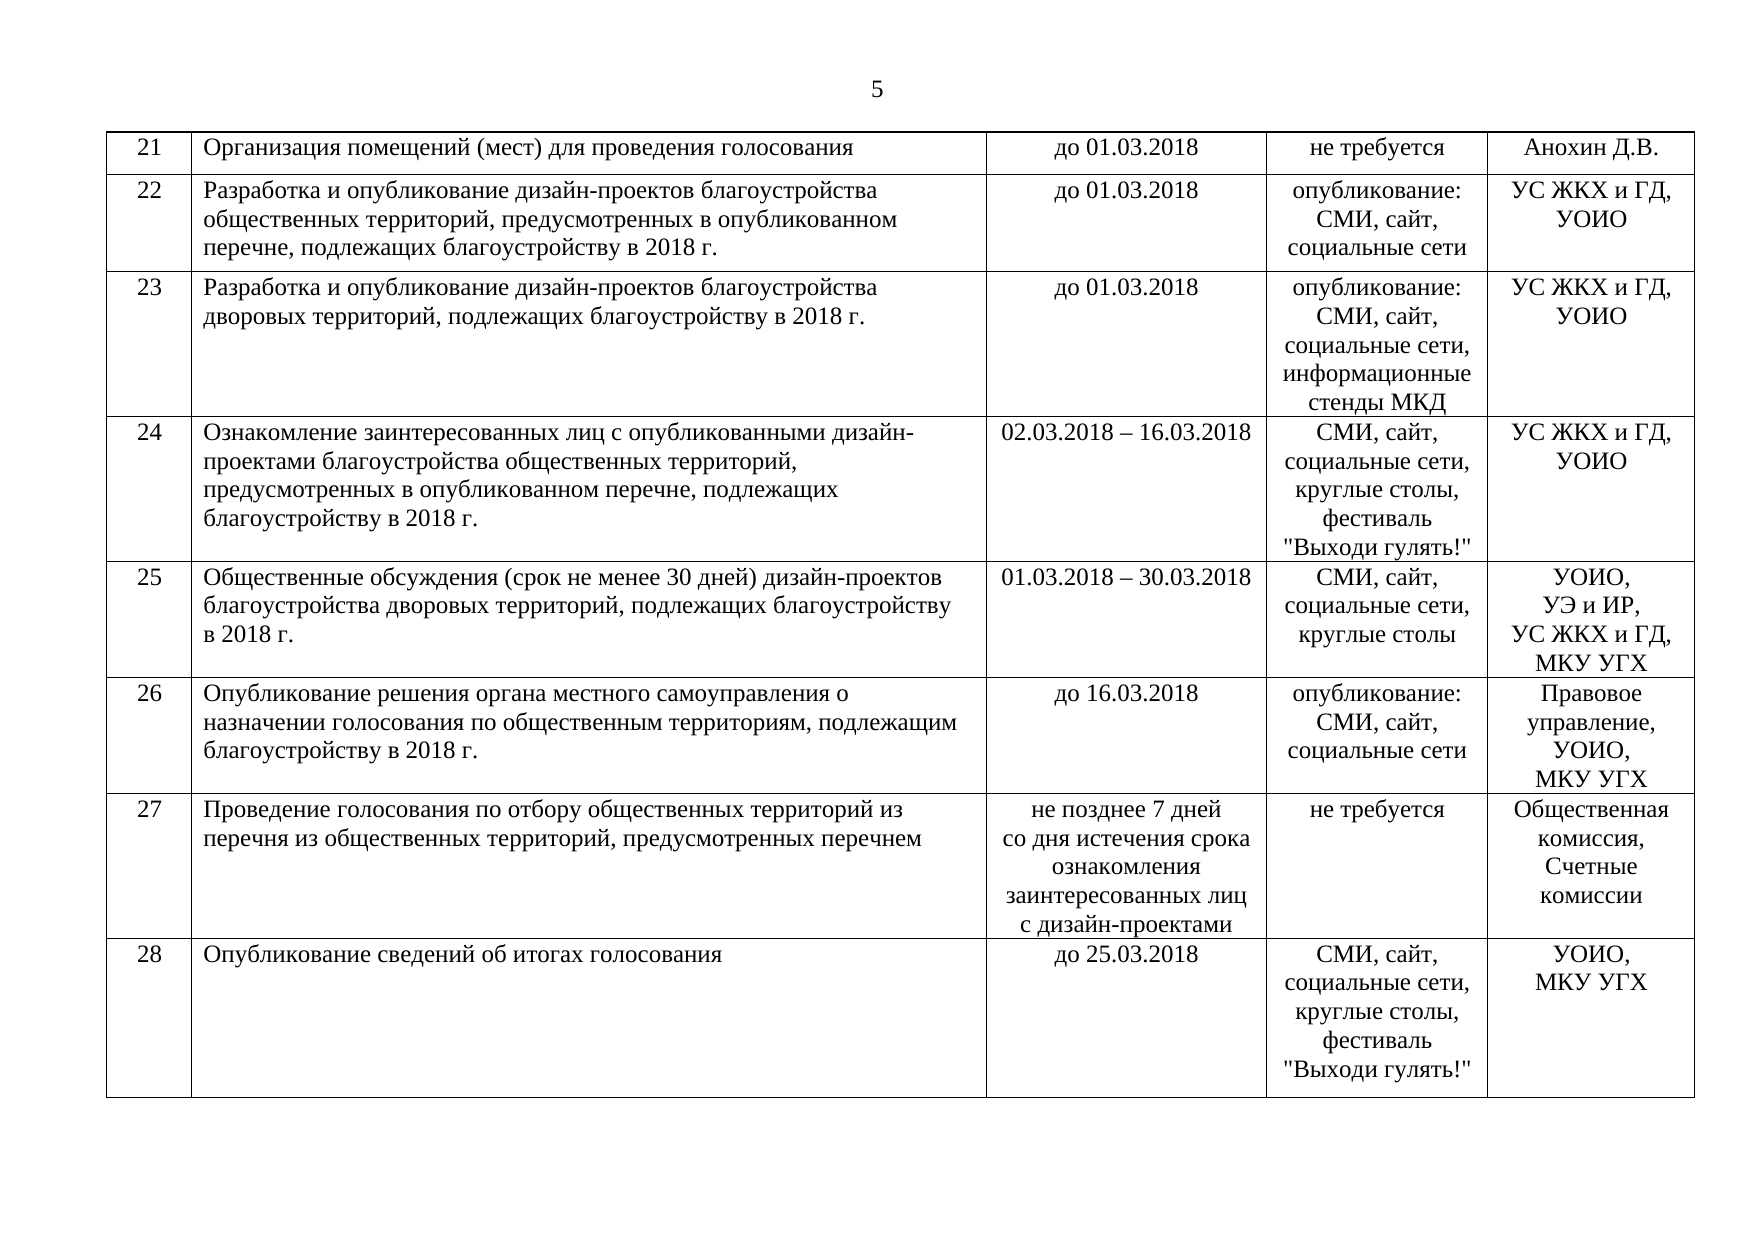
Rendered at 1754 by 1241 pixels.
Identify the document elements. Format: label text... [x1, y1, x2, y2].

table_cell Разработка и опубликование дизайн-проектов благоустройства общественных территорий, предусмотренных в опубликованном перечне, подлежащих благоустройству в 2018 г. [192, 175, 986, 271]
table_cell 23 [107, 272, 191, 416]
table_cell УС ЖКХ и ГД, УОИО [1488, 175, 1694, 271]
table_cell 02.03.2018 – 16.03.2018 [987, 417, 1266, 561]
table_cell Организация помещений (мест) для проведения голосования [192, 133, 986, 174]
table_cell 28 [107, 939, 191, 1097]
table_cell Анохин Д.В. [1488, 133, 1694, 174]
table_cell Общественная комиссия, Счетные комиссии [1488, 794, 1694, 938]
table_cell опубликование: СМИ, сайт, социальные сети, информационные стенды МКД [1267, 272, 1487, 416]
table_cell 25 [107, 562, 191, 677]
table_cell Проведение голосования по отбору общественных территорий из перечня из общественных территорий, предусмотренных перечнем [192, 794, 986, 938]
table_cell до 01.03.2018 [987, 272, 1266, 416]
table_cell не требуется [1267, 794, 1487, 938]
table_cell 22 [107, 175, 191, 271]
table_cell 21 [107, 133, 191, 174]
table_cell Опубликование сведений об итогах голосования [192, 939, 986, 1097]
table_cell Ознакомление заинтересованных лиц с опубликованными дизайн-проектами благоустройства общественных территорий, предусмотренных в опубликованном перечне, подлежащих благоустройству в 2018 г. [192, 417, 986, 561]
table_cell 27 [107, 794, 191, 938]
table_cell не позднее 7 дней со дня истечения срока ознакомления заинтересованных лиц с дизайн-проектами [987, 794, 1266, 938]
table_cell СМИ, сайт, социальные сети, круглые столы, фестиваль "Выходи гулять!" [1267, 417, 1487, 561]
table_cell не требуется [1267, 133, 1487, 174]
table_cell Опубликование решения органа местного самоуправления о назначении голосования по общественным территориям, подлежащим благоустройству в 2018 г. [192, 678, 986, 793]
table_cell до 25.03.2018 [987, 939, 1266, 1097]
table_cell опубликование: СМИ, сайт, социальные сети [1267, 678, 1487, 793]
table_cell СМИ, сайт, социальные сети, круглые столы, фестиваль "Выходи гулять!" [1267, 939, 1487, 1097]
table_cell УС ЖКХ и ГД, УОИО [1488, 417, 1694, 561]
table_cell 01.03.2018 – 30.03.2018 [987, 562, 1266, 677]
table_cell 24 [107, 417, 191, 561]
table_cell СМИ, сайт, социальные сети, круглые столы [1267, 562, 1487, 677]
table_cell УОИО, МКУ УГХ [1488, 939, 1694, 1097]
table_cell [1267, 175, 1487, 271]
table_cell до 16.03.2018 [987, 678, 1266, 793]
table_cell УОИО, УЭ и ИР, УС ЖКХ и ГД, МКУ УГХ [1488, 562, 1694, 677]
table_cell 26 [107, 678, 191, 793]
table_cell Общественные обсуждения (срок не менее 30 дней) дизайн-проектов благоустройства дворовых территорий, подлежащих благоустройству в 2018 г. [192, 562, 986, 677]
table_cell УС ЖКХ и ГД, УОИО [1488, 272, 1694, 416]
table_cell Правовое управление, УОИО, МКУ УГХ [1488, 678, 1694, 793]
table_cell до 01.03.2018 [987, 175, 1266, 271]
table_cell до 01.03.2018 [987, 133, 1266, 174]
table_cell Разработка и опубликование дизайн-проектов благоустройства дворовых территорий, подлежащих благоустройству в 2018 г. [192, 272, 986, 416]
